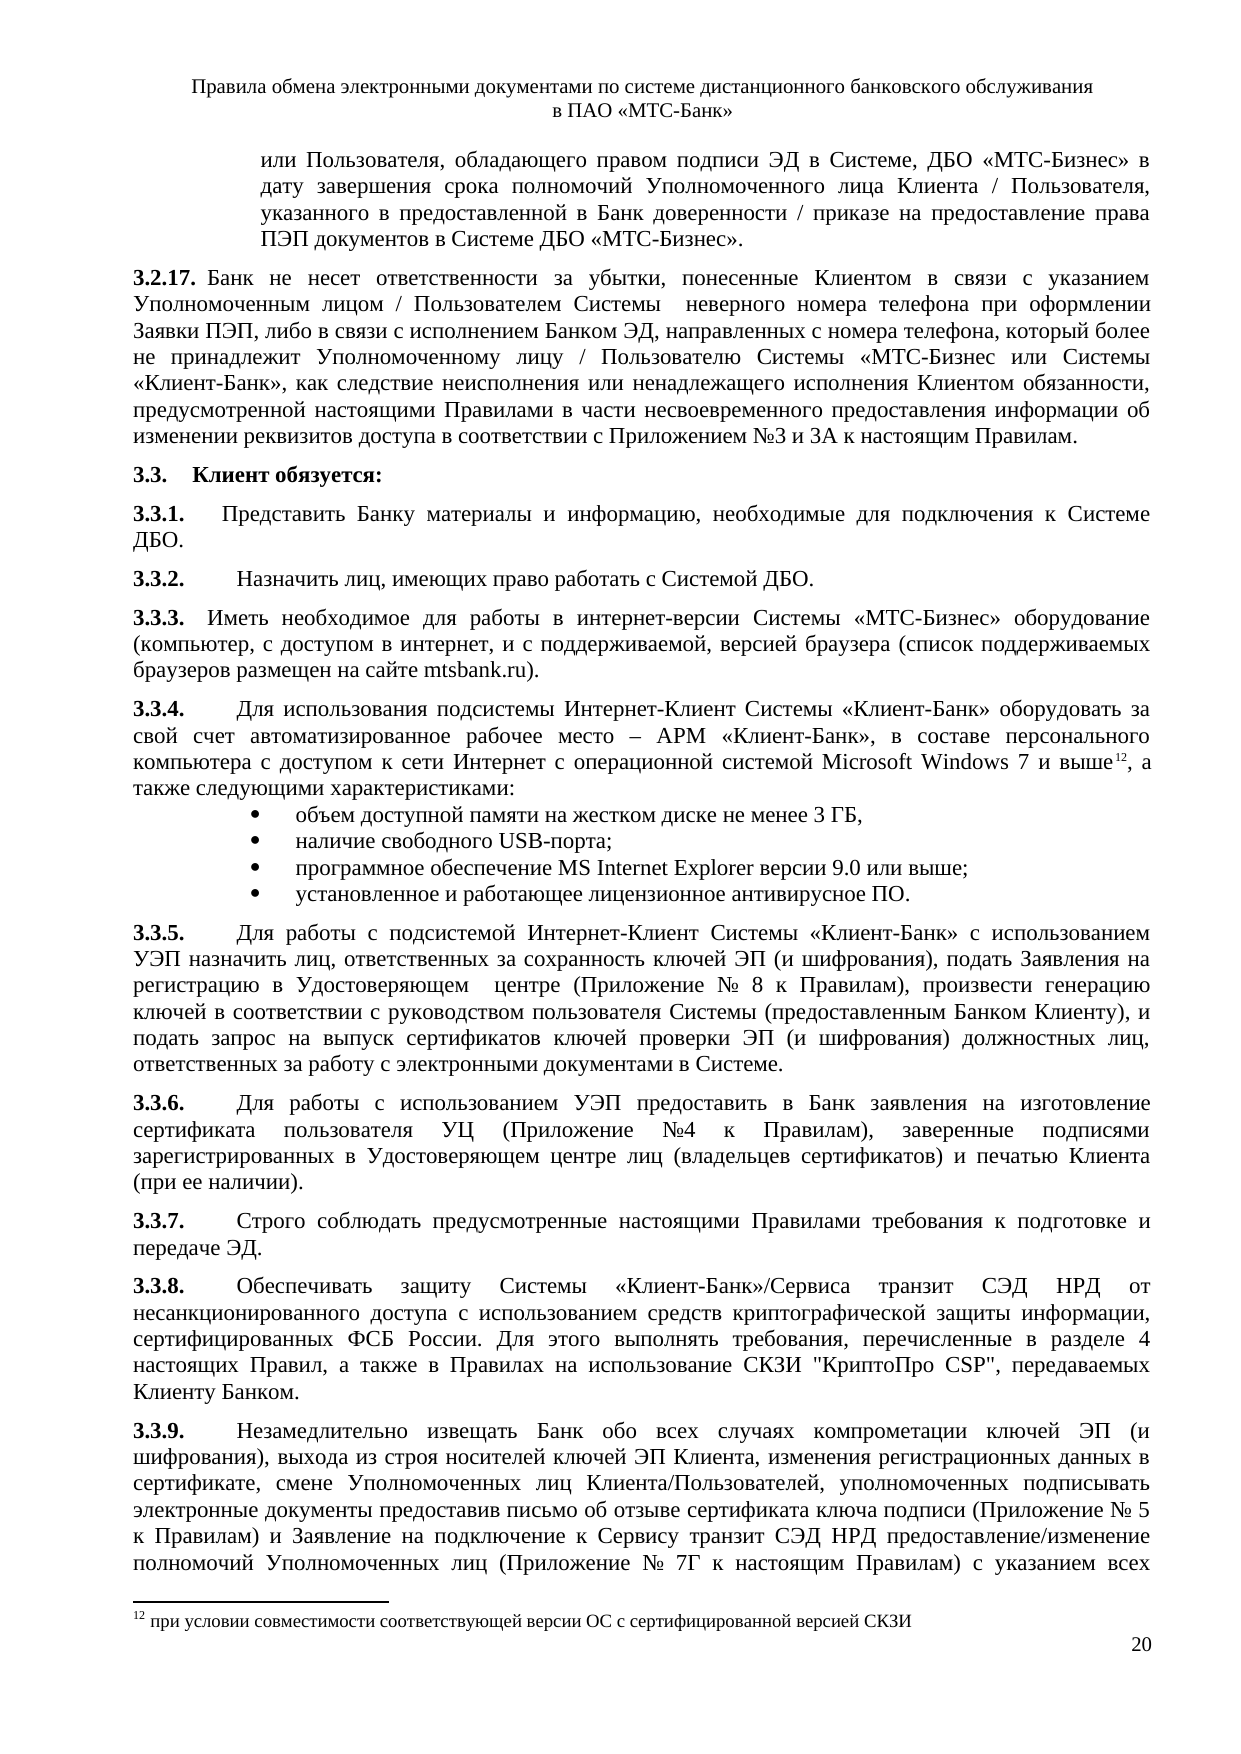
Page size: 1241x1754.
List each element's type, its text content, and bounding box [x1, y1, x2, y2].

list Для работы с использованием УЭП предоставить в Банк заявления на изготовление сертификата пользователя УЦ (Приложение №4 к Правилам), заверенные подписями зарегистрированных в Удостоверяющем центре лиц (владельцев сертификатов) и печатью Клиента (при ее наличии). [133, 1089, 1152, 1195]
list программное обеспечение MS Internet Explorer версии 9.0 или выше; [251, 853, 1152, 880]
list объем доступной памяти на жестком диске не менее 3 ГБ, [251, 801, 1152, 827]
list Банк не несет ответственности за убытки, понесенные Клиентом в связи с указанием Уполномоченным лицом / Пользователем Системы неверного номера телефона при оформлении Заявки ПЭП, либо в связи с исполнением Банком ЭД, направленных с номера телефона, который более не принадлежит Уполномоченному лицу / Пользователю Системы «МТС-Бизнес или Системы «Клиент-Банк», как следствие неисполнения или ненадлежащего исполнения Клиентом обязанности, предусмотренной настоящими Правилами в части несвоевременного предоставления информации об изменении реквизитов доступа в соответствии с Приложением №3 и 3А к настоящим Правилам. [133, 264, 1152, 448]
list Назначить лиц, имеющих право работать с Системой ДБО. [133, 565, 1152, 591]
list установленное и работающее лицензионное антивирусное ПО. [251, 880, 1152, 906]
list Строго соблюдать предусмотренные настоящими Правилами требования к подготовке и передаче ЭД. [133, 1207, 1152, 1260]
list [133, 1417, 1152, 1575]
list Иметь необходимое для работы в интернет-версии Системы «МТС-Бизнес» оборудование (компьютер, с доступом в интернет, и с поддерживаемой, версией браузера (список поддерживаемых браузеров размещен на сайте mtsbank.ru). [133, 604, 1152, 683]
list Для использования подсистемы Интернет-Клиент Системы «Клиент-Банк» оборудовать за свой счет автоматизированное рабочее место – АРМ «Клиент-Банк», в составе персонального компьютера с доступом к сети Интернет с операционной системой Microsoft Windows 7 и выше, а также следующими характеристиками: [133, 695, 1152, 801]
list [208, 146, 1152, 251]
list Для работы с подсистемой Интернет-Клиент Системы «Клиент-Банк» с использованием УЭП назначить лиц, ответственных за сохранность ключей ЭП (и шифрования), подать Заявления на регистрацию в Удостоверяющем центре (Приложение № 8 к Правилам), произвести генерацию ключей в соответствии с руководством пользователя Системы (предоставленным Банком Клиенту), и подать запрос на выпуск сертификатов ключей проверки ЭП (и шифрования) должностных лиц, ответственных за работу с электронными документами в Системе. [133, 919, 1152, 1077]
list Обеспечивать защиту Системы «Клиент-Банк»/Сервиса транзит СЭД НРД от несанкционированного доступа с использованием средств криптографической защиты информации, сертифицированных ФСБ России. Для этого выполнять требования, перечисленные в разделе 4 настоящих Правил, а также в Правилах на использование СКЗИ "КриптоПро CSP", передаваемых Клиенту Банком. [133, 1272, 1152, 1404]
list Представить Банку материалы и информацию, необходимые для подключения к Системе ДБО. [133, 500, 1152, 552]
list Клиент обязуется: [133, 461, 1152, 487]
list наличие свободного USB-порта; [251, 827, 1152, 853]
